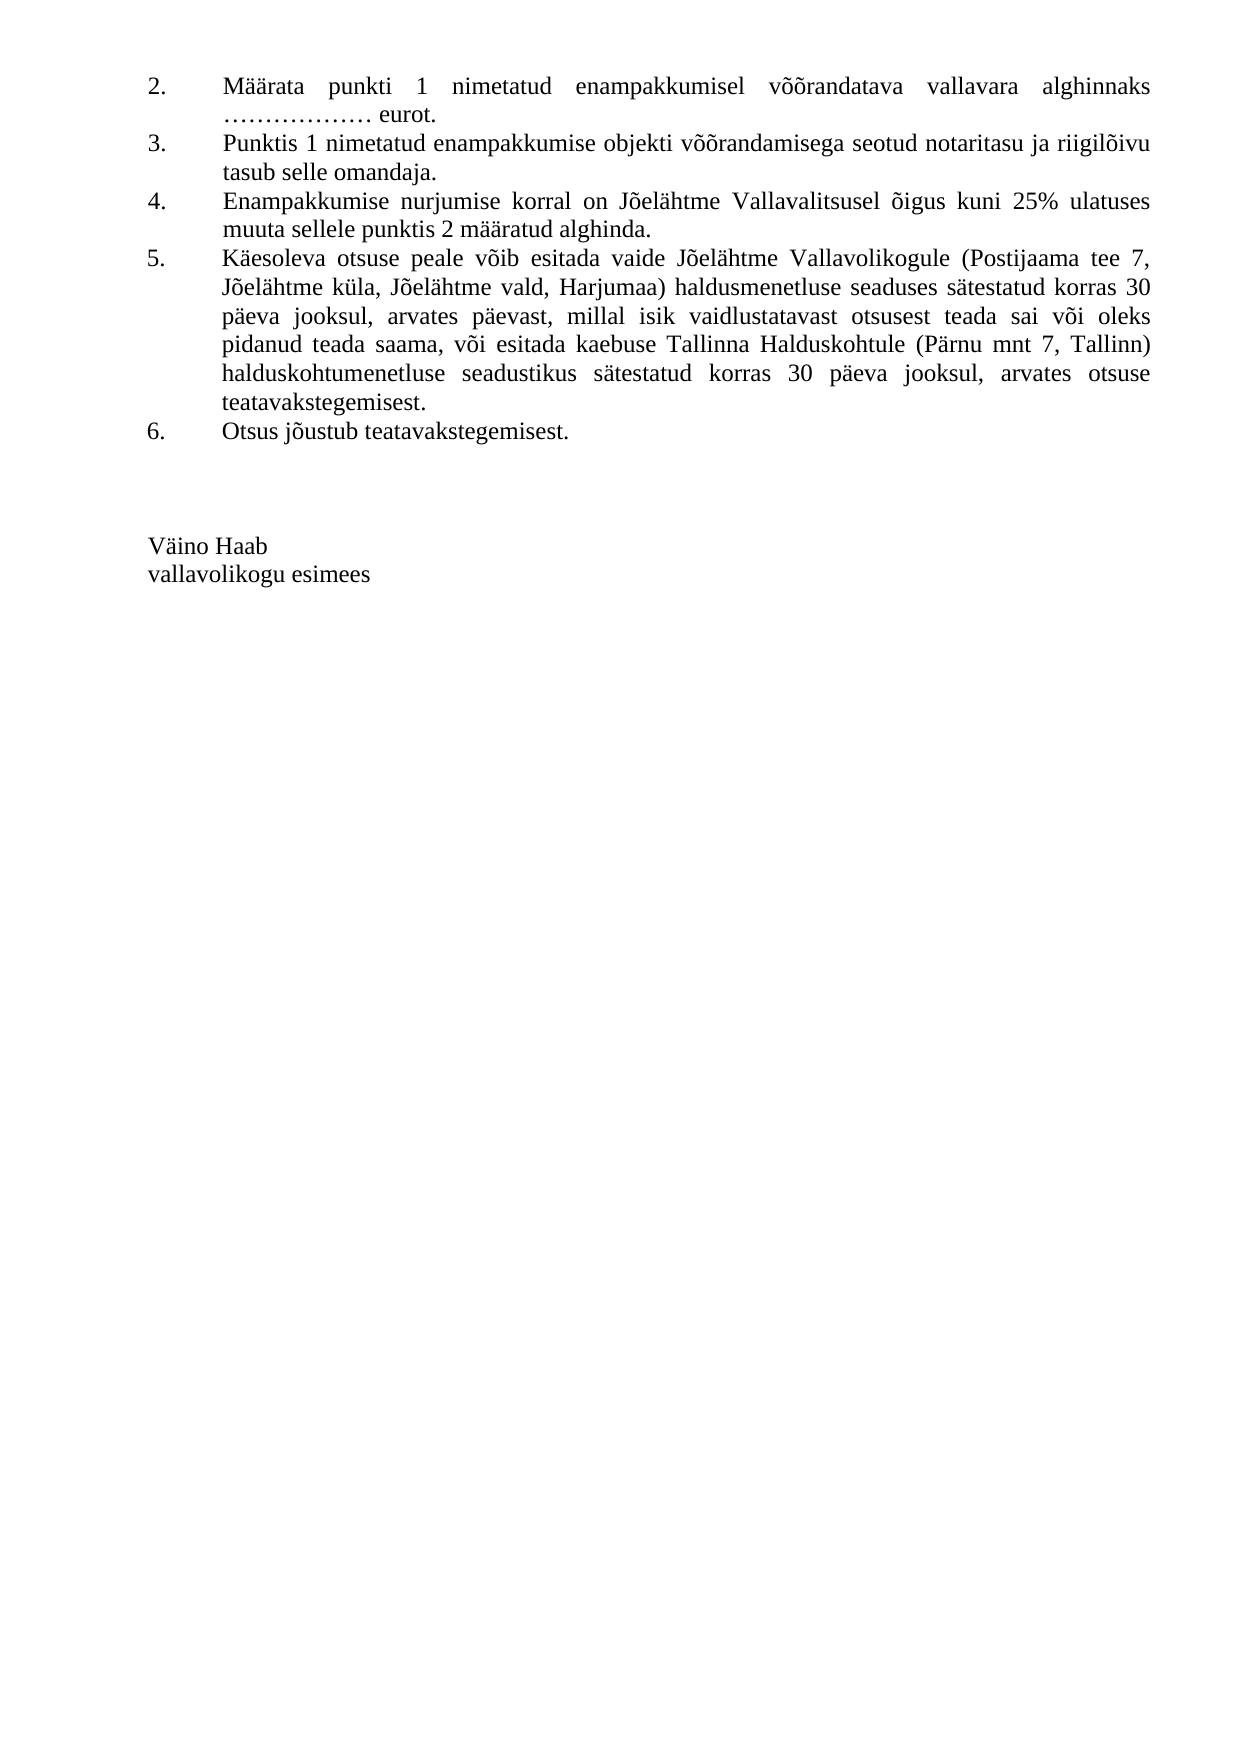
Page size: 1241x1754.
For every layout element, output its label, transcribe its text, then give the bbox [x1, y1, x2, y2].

list Määrata punkti 1 nimetatud enampakkumisel võõrandatava vallavara alghinnaks ……………… eurot. [148, 71, 1152, 128]
list Enampakkumise nurjumise korral on Jõelähtme Vallavalitsusel õigus kuni 25% ulatuses muuta sellele punktis 2 määratud alghinda. [148, 186, 1152, 243]
list Käesoleva otsuse peale võib esitada vaide Jõelähtme Vallavolikogule (Postijaama tee 7, Jõelähtme küla, Jõelähtme vald, Harjumaa) haldusmenetluse seaduses sätestatud korras 30 päeva jooksul, arvates päevast, millal isik vaidlustatavast otsusest teada sai või oleks pidanud teada saama, või esitada kaebuse Tallinna Halduskohtule (Pärnu mnt 7, Tallinn) halduskohtumenetluse seadustikus sätestatud korras 30 päeva jooksul, arvates otsuse teatavakstegemisest. [147, 243, 1152, 416]
list Otsus jõustub teatavakstegemisest. [147, 416, 1152, 444]
list Punktis 1 nimetatud enampakkumise objekti võõrandamisega seotud notaritasu ja riigilõivu tasub selle omandaja. [148, 128, 1152, 186]
text Väino Haab [148, 531, 1152, 559]
text vallavolikogu esimees [148, 559, 1152, 588]
